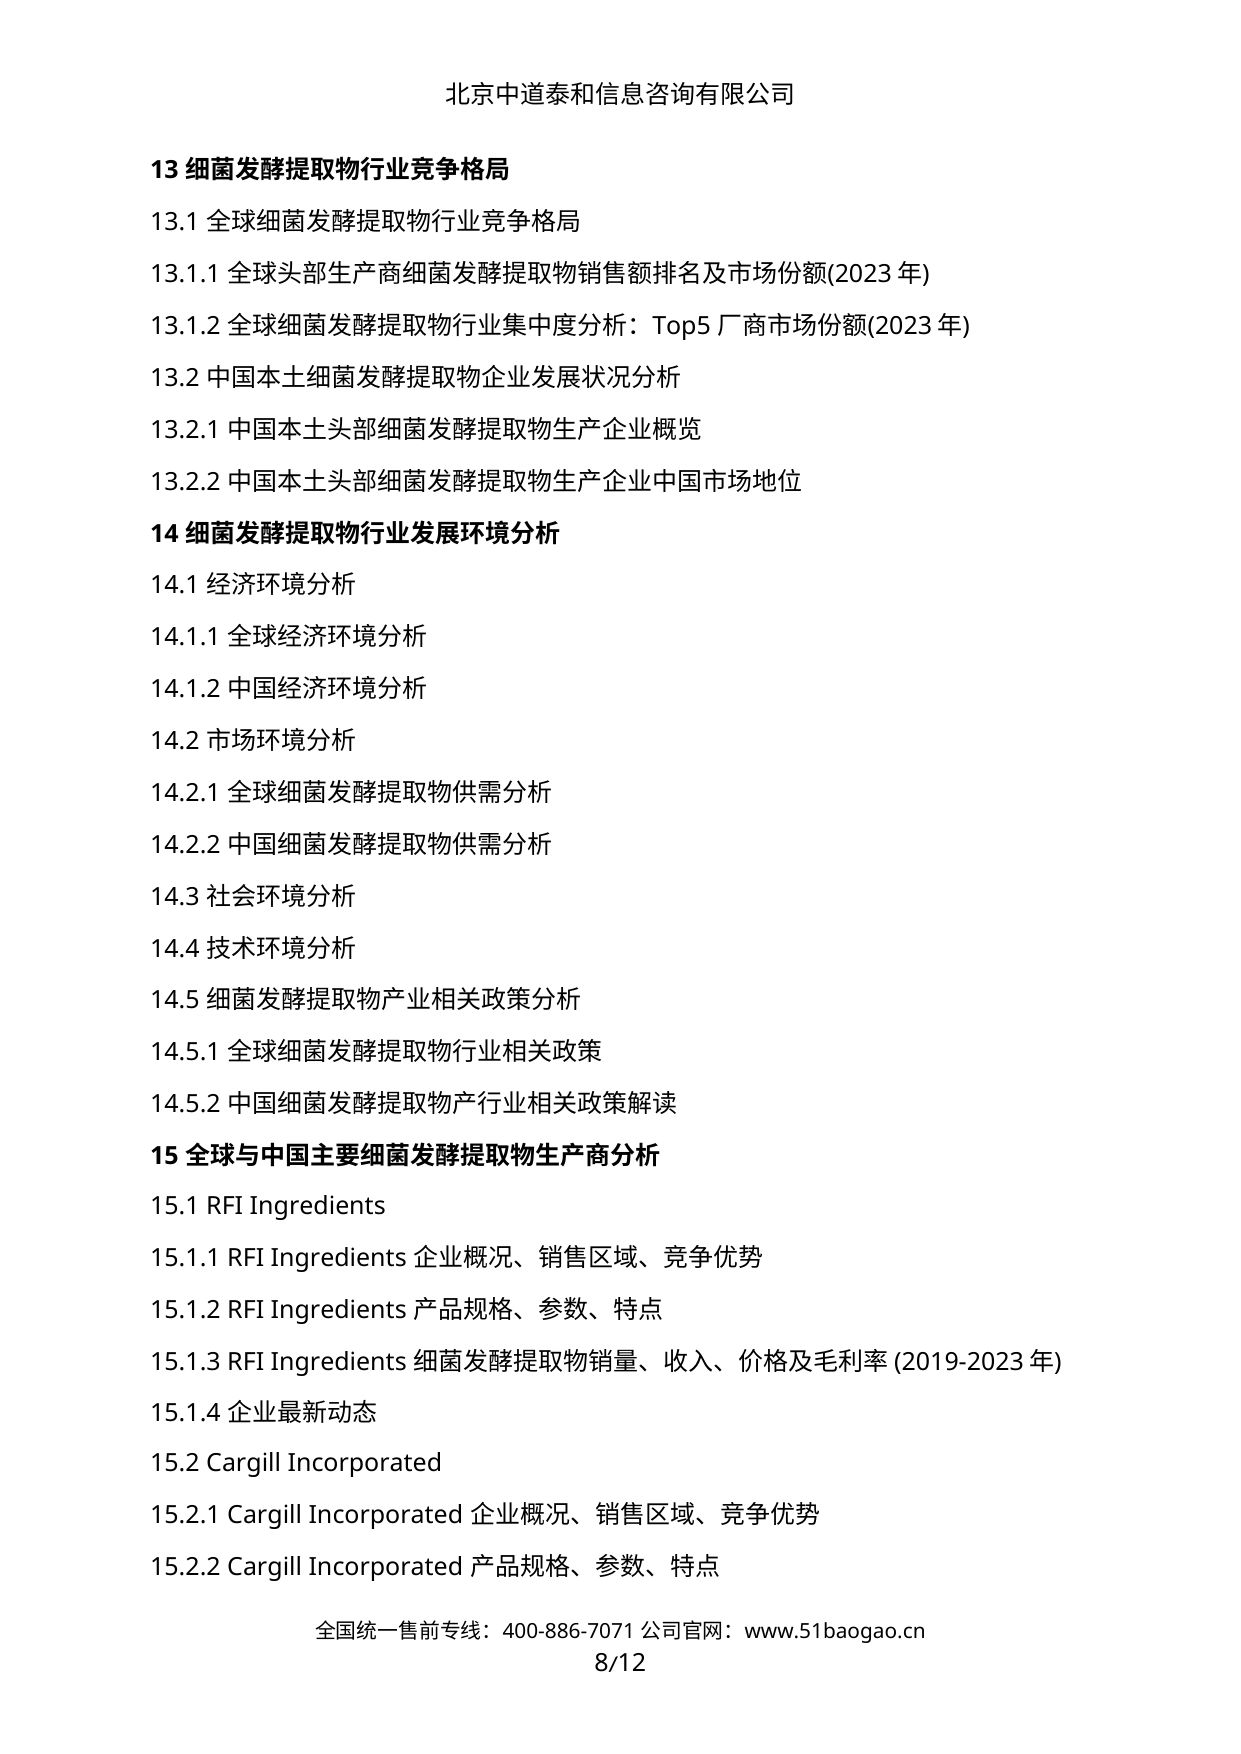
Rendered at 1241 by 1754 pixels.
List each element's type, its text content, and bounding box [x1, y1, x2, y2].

text 14.5 细菌发酵提取物产业相关政策分析 [150, 980, 1090, 1016]
text 15.1 RFI Ingredients [150, 1187, 1090, 1222]
text 15.1.1 RFI Ingredients 企业概况、销售区域、竞争优势 [150, 1237, 1090, 1273]
text 15.2 Cargill Incorporated [150, 1445, 1090, 1479]
text 13.2.1 中国本土头部细菌发酵提取物生产企业概览 [150, 409, 1090, 446]
text 15 全球与中国主要细菌发酵提取物生产商分析 [150, 1136, 1090, 1172]
text 15.2.2 Cargill Incorporated 产品规格、参数、特点 [150, 1546, 1090, 1582]
text 14.3 社会环境分析 [150, 876, 1090, 912]
text 15.1.3 RFI Ingredients 细菌发酵提取物销量、收入、价格及毛利率 (2019-2023年) [150, 1341, 1090, 1377]
text 15.2.1 Cargill Incorporated 企业概况、销售区域、竞争优势 [150, 1494, 1090, 1531]
text 13.1 全球细菌发酵提取物行业竞争格局 [150, 202, 1090, 238]
text 14.5.2 中国细菌发酵提取物产行业相关政策解读 [150, 1084, 1090, 1120]
text 14.2 市场环境分析 [150, 721, 1090, 757]
text 13.1.2 全球细菌发酵提取物行业集中度分析：Top5 厂商市场份额(2023年) [150, 306, 1090, 342]
text 14.1.2 中国经济环境分析 [150, 669, 1090, 705]
text 14.1 经济环境分析 [150, 565, 1090, 601]
text 13.1.1 全球头部生产商细菌发酵提取物销售额排名及市场份额(2023年) [150, 254, 1090, 290]
text 14.2.2 中国细菌发酵提取物供需分析 [150, 824, 1090, 861]
text 14.5.1 全球细菌发酵提取物行业相关政策 [150, 1032, 1090, 1068]
text 14.2.1 全球细菌发酵提取物供需分析 [150, 772, 1090, 809]
text 15.1.2 RFI Ingredients 产品规格、参数、特点 [150, 1289, 1090, 1325]
text 13.2 中国本土细菌发酵提取物企业发展状况分析 [150, 357, 1090, 394]
text 13.2.2 中国本土头部细菌发酵提取物生产企业中国市场地位 [150, 461, 1090, 497]
text 14 细菌发酵提取物行业发展环境分析 [150, 513, 1090, 549]
text 13 细菌发酵提取物行业竞争格局 [150, 150, 1090, 186]
text 14.4 技术环境分析 [150, 928, 1090, 964]
text 14.1.1 全球经济环境分析 [150, 617, 1090, 653]
text 15.1.4 企业最新动态 [150, 1393, 1090, 1429]
